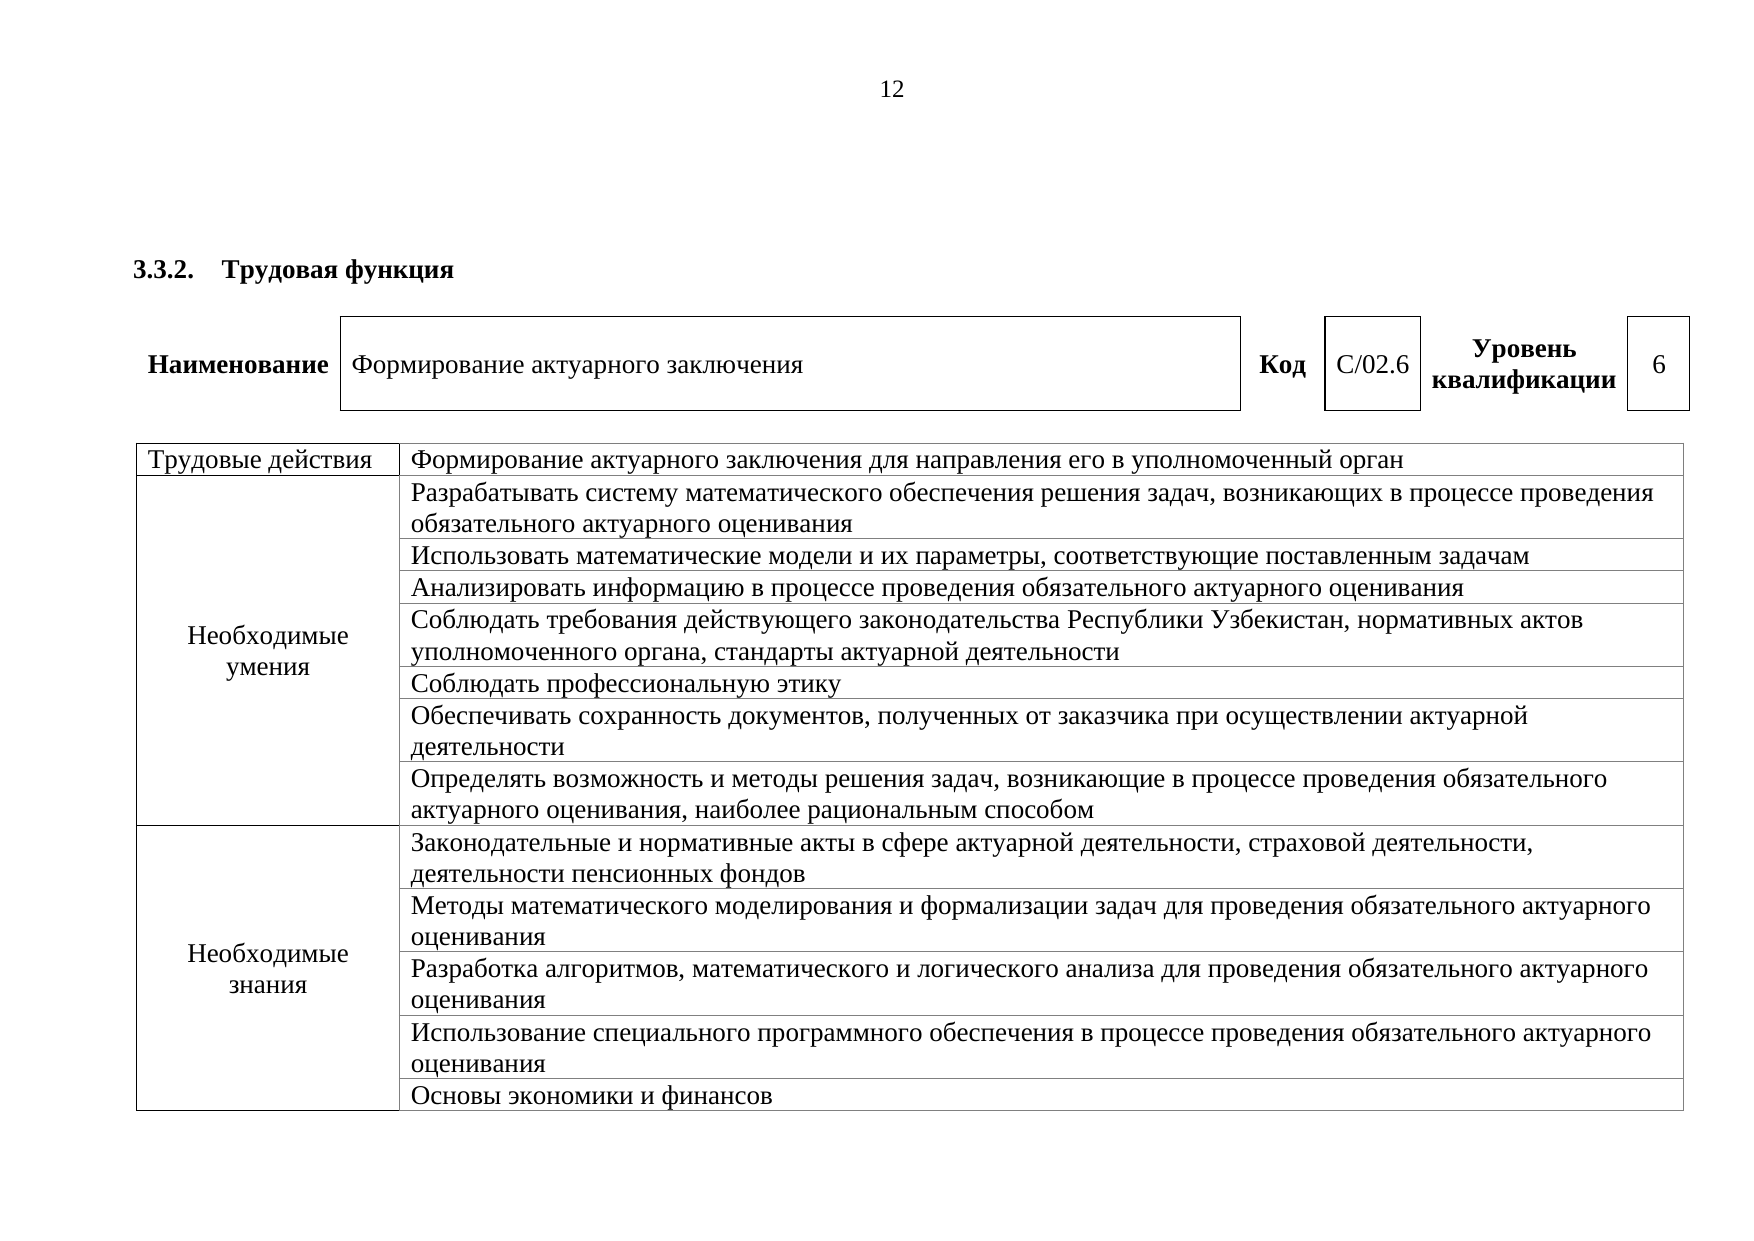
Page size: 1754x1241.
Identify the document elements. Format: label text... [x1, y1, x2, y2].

table_cell Использовать математические модели и их параметры, соответствующие поставленным задачам [400, 539, 1683, 570]
table_cell Использование специального программного обеспечения в процессе проведения обязательного актуарного оценивания [400, 1016, 1683, 1078]
table_cell Необходимые знания [137, 826, 399, 1110]
table_header Код [1241, 316, 1324, 410]
table_header Формирование актуарного заключения для направления его в уполномоченный орган [400, 444, 1683, 475]
table_cell Соблюдать профессиональную этику [400, 667, 1683, 698]
table_cell Соблюдать требования действующего законодательства Республики Узбекистан, нормативных актов уполномоченного органа, стандарты актуарной деятельности [400, 604, 1683, 666]
table_cell Законодательные и нормативные акты в сфере актуарной деятельности, страховой деятельности, деятельности пенсионных фондов [400, 826, 1683, 888]
table_cell Методы математического моделирования и формализации задач для проведения обязательного актуарного оценивания [400, 889, 1683, 951]
table_header Трудовые действия [137, 444, 399, 475]
table_header Формирование актуарного заключения [341, 317, 1240, 410]
table_cell Основы экономики и финансов [400, 1079, 1683, 1110]
table_cell Обеспечивать сохранность документов, полученных от заказчика при осуществлении актуарной деятельности [400, 699, 1683, 761]
table_cell Разработка алгоритмов, математического и логического анализа для проведения обязательного актуарного оценивания [400, 952, 1683, 1014]
table_cell Анализировать информацию в процессе проведения обязательного актуарного оценивания [400, 571, 1683, 602]
table_header Уровень квалификации [1421, 316, 1627, 410]
table_cell Разрабатывать систему математического обеспечения решения задач, возникающих в процессе проведения обязательного актуарного оценивания [400, 476, 1683, 538]
table_header 6 [1628, 317, 1689, 410]
table_cell Необходимые умения [137, 476, 399, 824]
table_header Наименование [136, 316, 340, 410]
table_header С/02.6 [1326, 317, 1420, 410]
table_cell Определять возможность и методы решения задач, возникающие в процессе проведения обязательного актуарного оценивания, наиболее рациональным способом [400, 762, 1683, 824]
list Трудовая функция [133, 253, 1636, 285]
